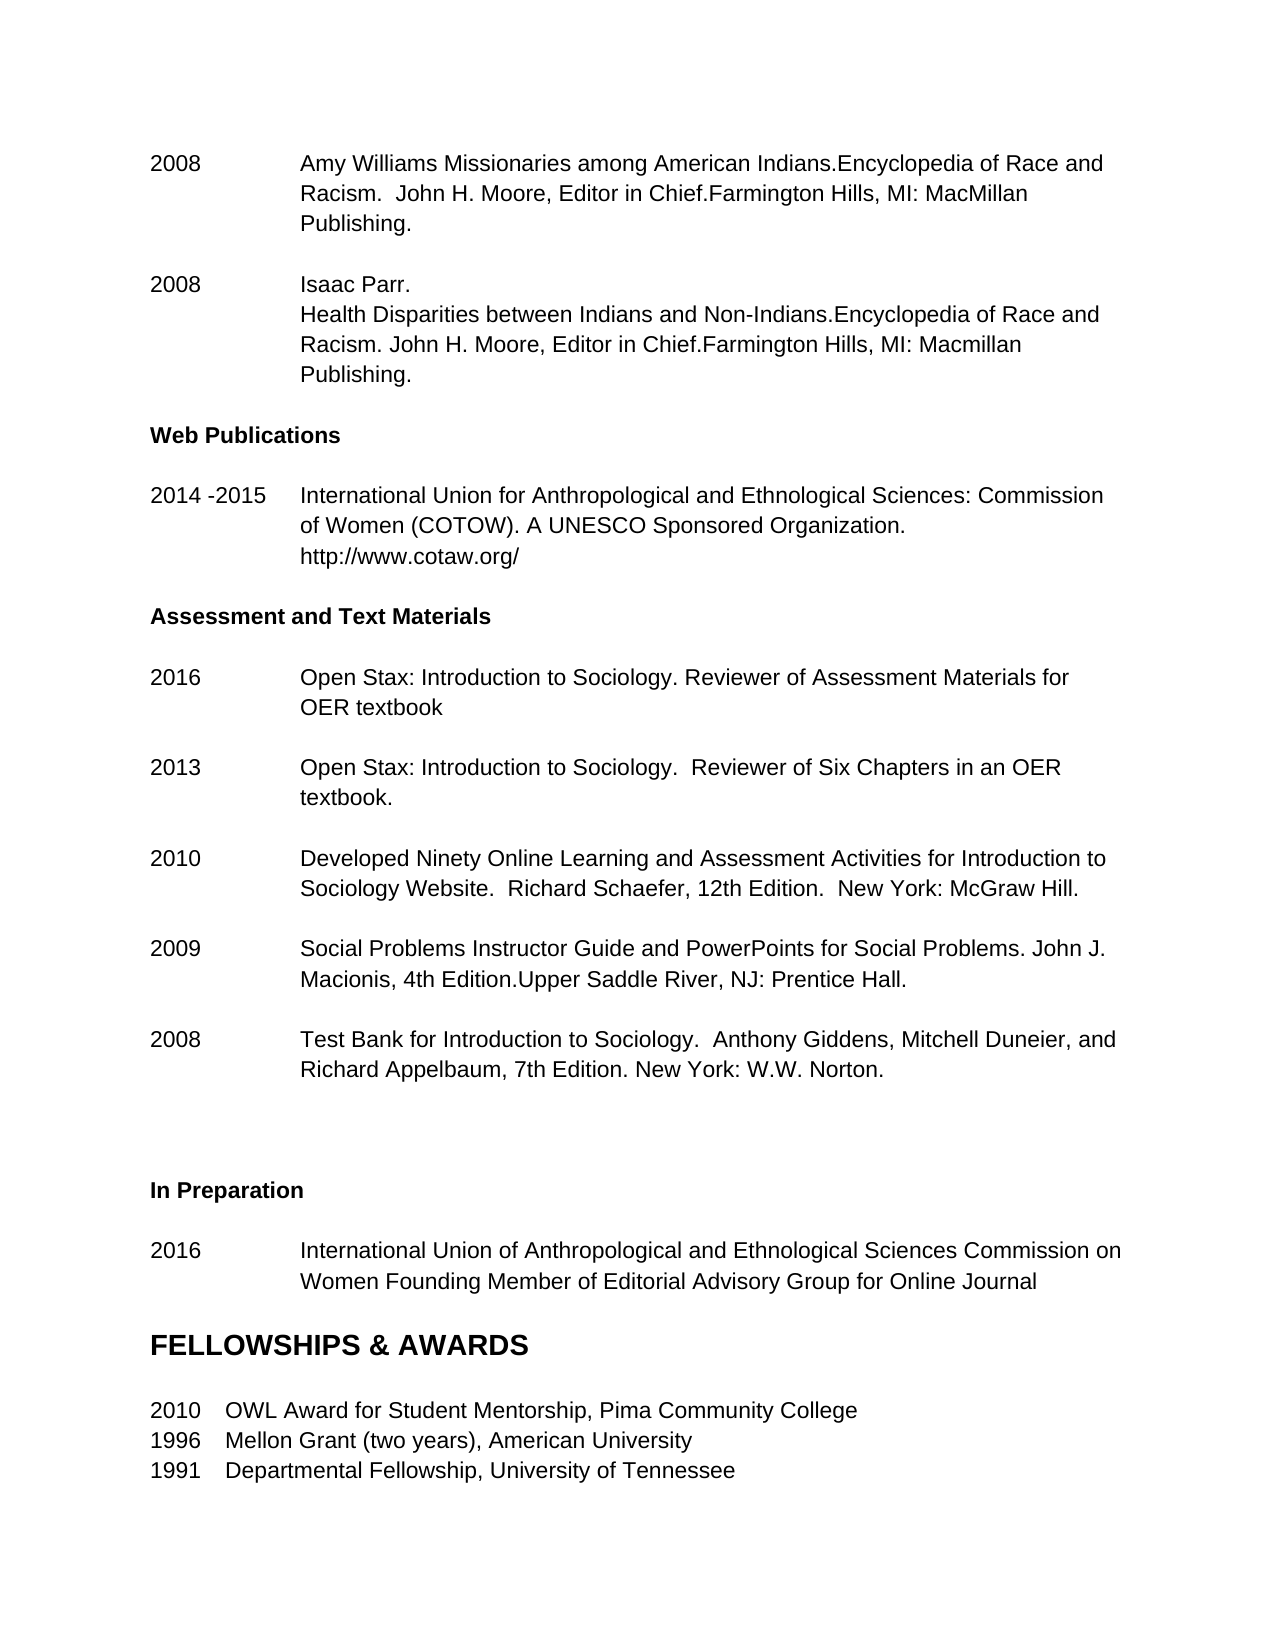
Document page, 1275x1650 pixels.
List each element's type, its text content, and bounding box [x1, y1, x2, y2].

text 2010 Developed Ninety Online Learning and Assessment Activities for Introduction to Sociology Website. Richard Schaefer, 12th Edition. New York: McGraw Hill. [150, 845, 1125, 901]
text 2008 Isaac Parr. [150, 271, 1125, 297]
text Web Publications [150, 422, 1125, 448]
text FELLOWSHIPS & AWARDS [150, 1328, 1125, 1362]
text 2013 Open Stax: Introduction to Sociology. Reviewer of Six Chapters in an OER textbook. [150, 754, 1125, 811]
text 2010 OWL Award for Student Mentorship, Pima Community College [150, 1397, 1125, 1423]
text Assessment and Text Materials [150, 603, 1125, 629]
text 1991 Departmental Fellowship, University of Tennessee [150, 1457, 1125, 1484]
text Health Disparities between Indians and Non-Indians.Encyclopedia of Race and Racism. John H. Moore, Editor in Chief.Farmington Hills, MI: Macmillan Publishing. [300, 301, 1125, 388]
text 2016 International Union of Anthropological and Ethnological Sciences Commission on Women Founding Member of Editorial Advisory Group for Online Journal [150, 1237, 1125, 1294]
text 2014 -2015 International Union for Anthropological and Ethnological Sciences: Commission of Women (COTOW). A UNESCO Sponsored Organization. http://www.cotaw.org/ [150, 482, 1125, 569]
text 2016 Open Stax: Introduction to Sociology. Reviewer of Assessment Materials for OER textbook [150, 663, 1125, 720]
text 2008 Amy Williams Missionaries among American Indians.Encyclopedia of Race and Racism. John H. Moore, Editor in Chief.Farmington Hills, MI: MacMillan Publishing. [150, 150, 1125, 237]
text 1996 Mellon Grant (two years), American University [150, 1427, 1125, 1453]
text 2008 Test Bank for Introduction to Sociology. Anthony Giddens, Mitchell Duneier, and Richard Appelbaum, 7th Edition. New York: W.W. Norton. [150, 1026, 1125, 1083]
text 2009 Social Problems Instructor Guide and PowerPoints for Social Problems. John J. Macionis, 4th Edition.Upper Saddle River, NJ: Prentice Hall. [150, 935, 1125, 992]
text In Preparation [150, 1177, 1125, 1203]
